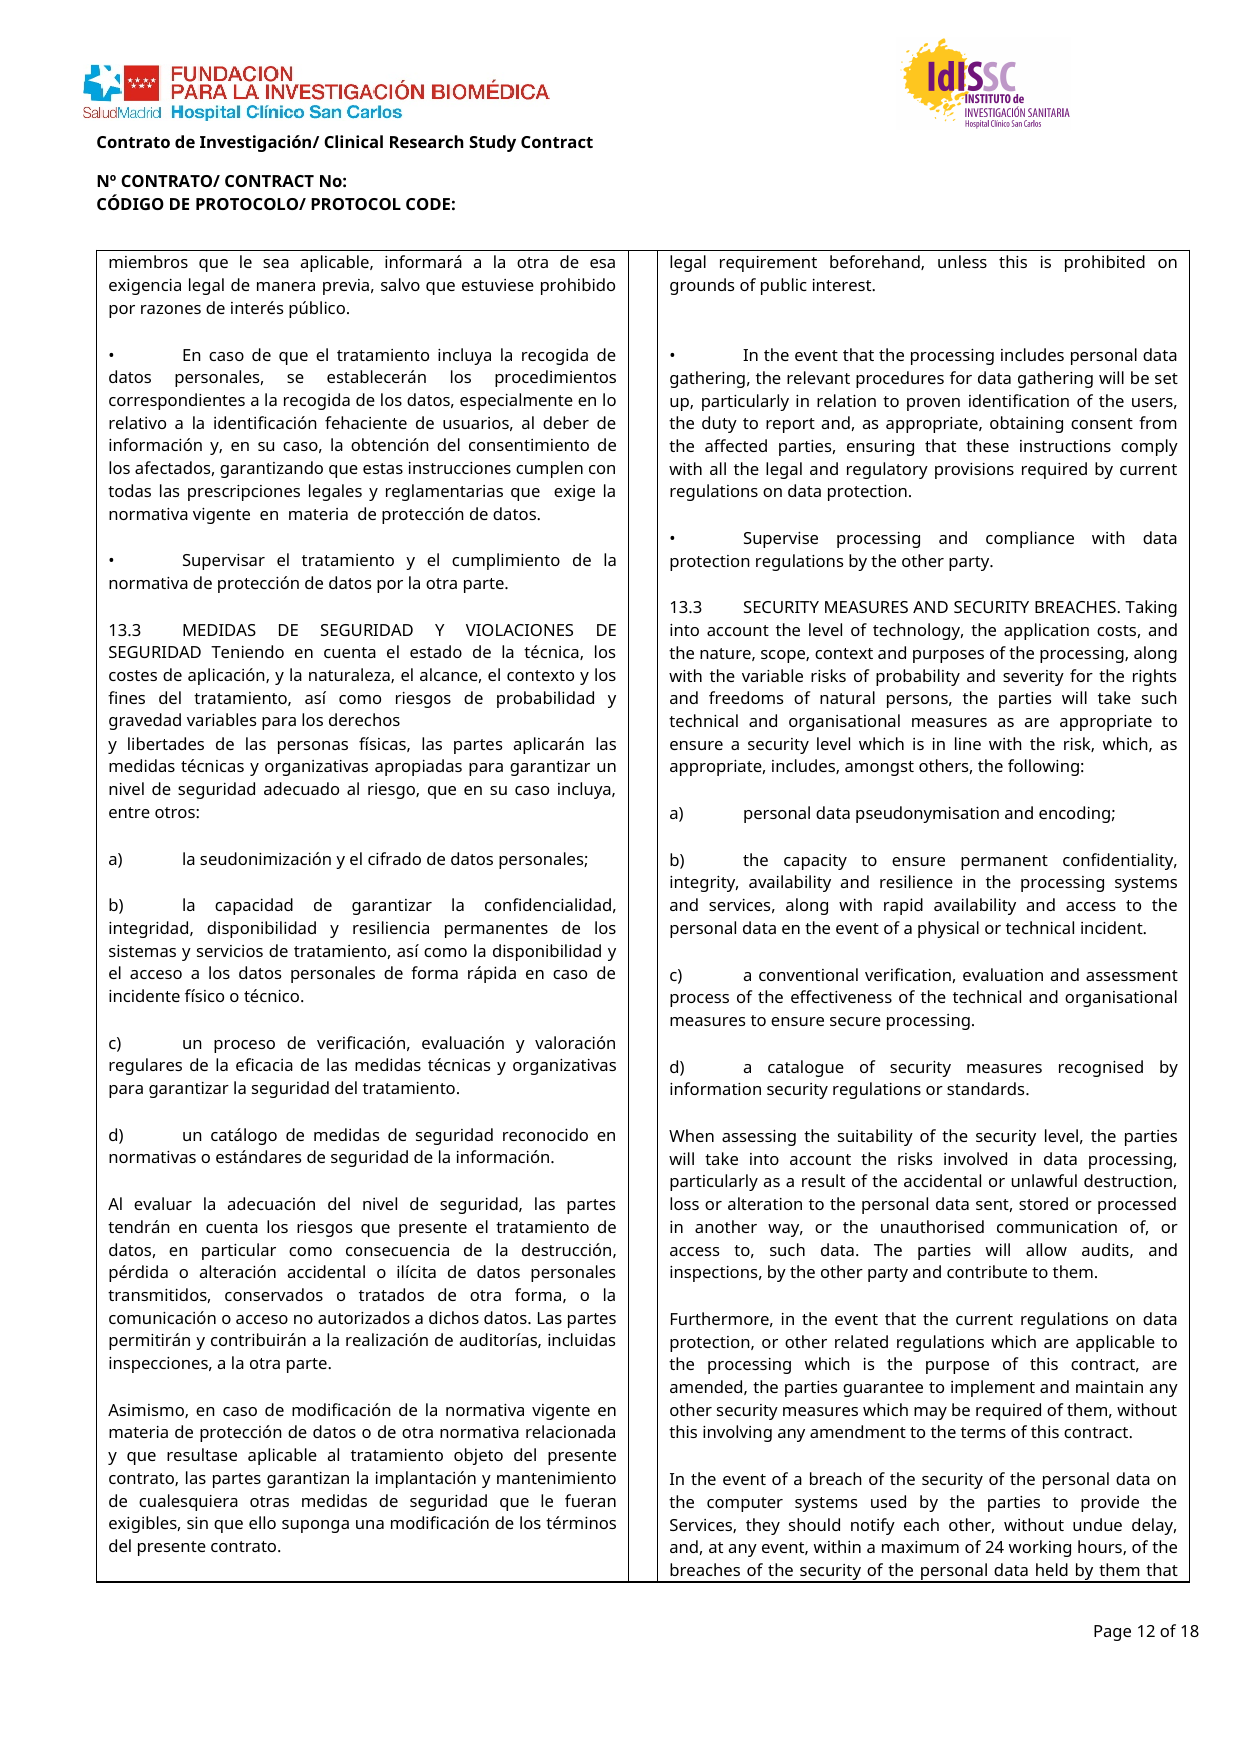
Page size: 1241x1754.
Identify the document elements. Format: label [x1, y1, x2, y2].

table_cell [97, 251, 628, 1581]
picture [896, 37, 1072, 130]
picture [83, 64, 550, 121]
table_cell [629, 251, 657, 1581]
table_cell [658, 251, 1189, 1581]
